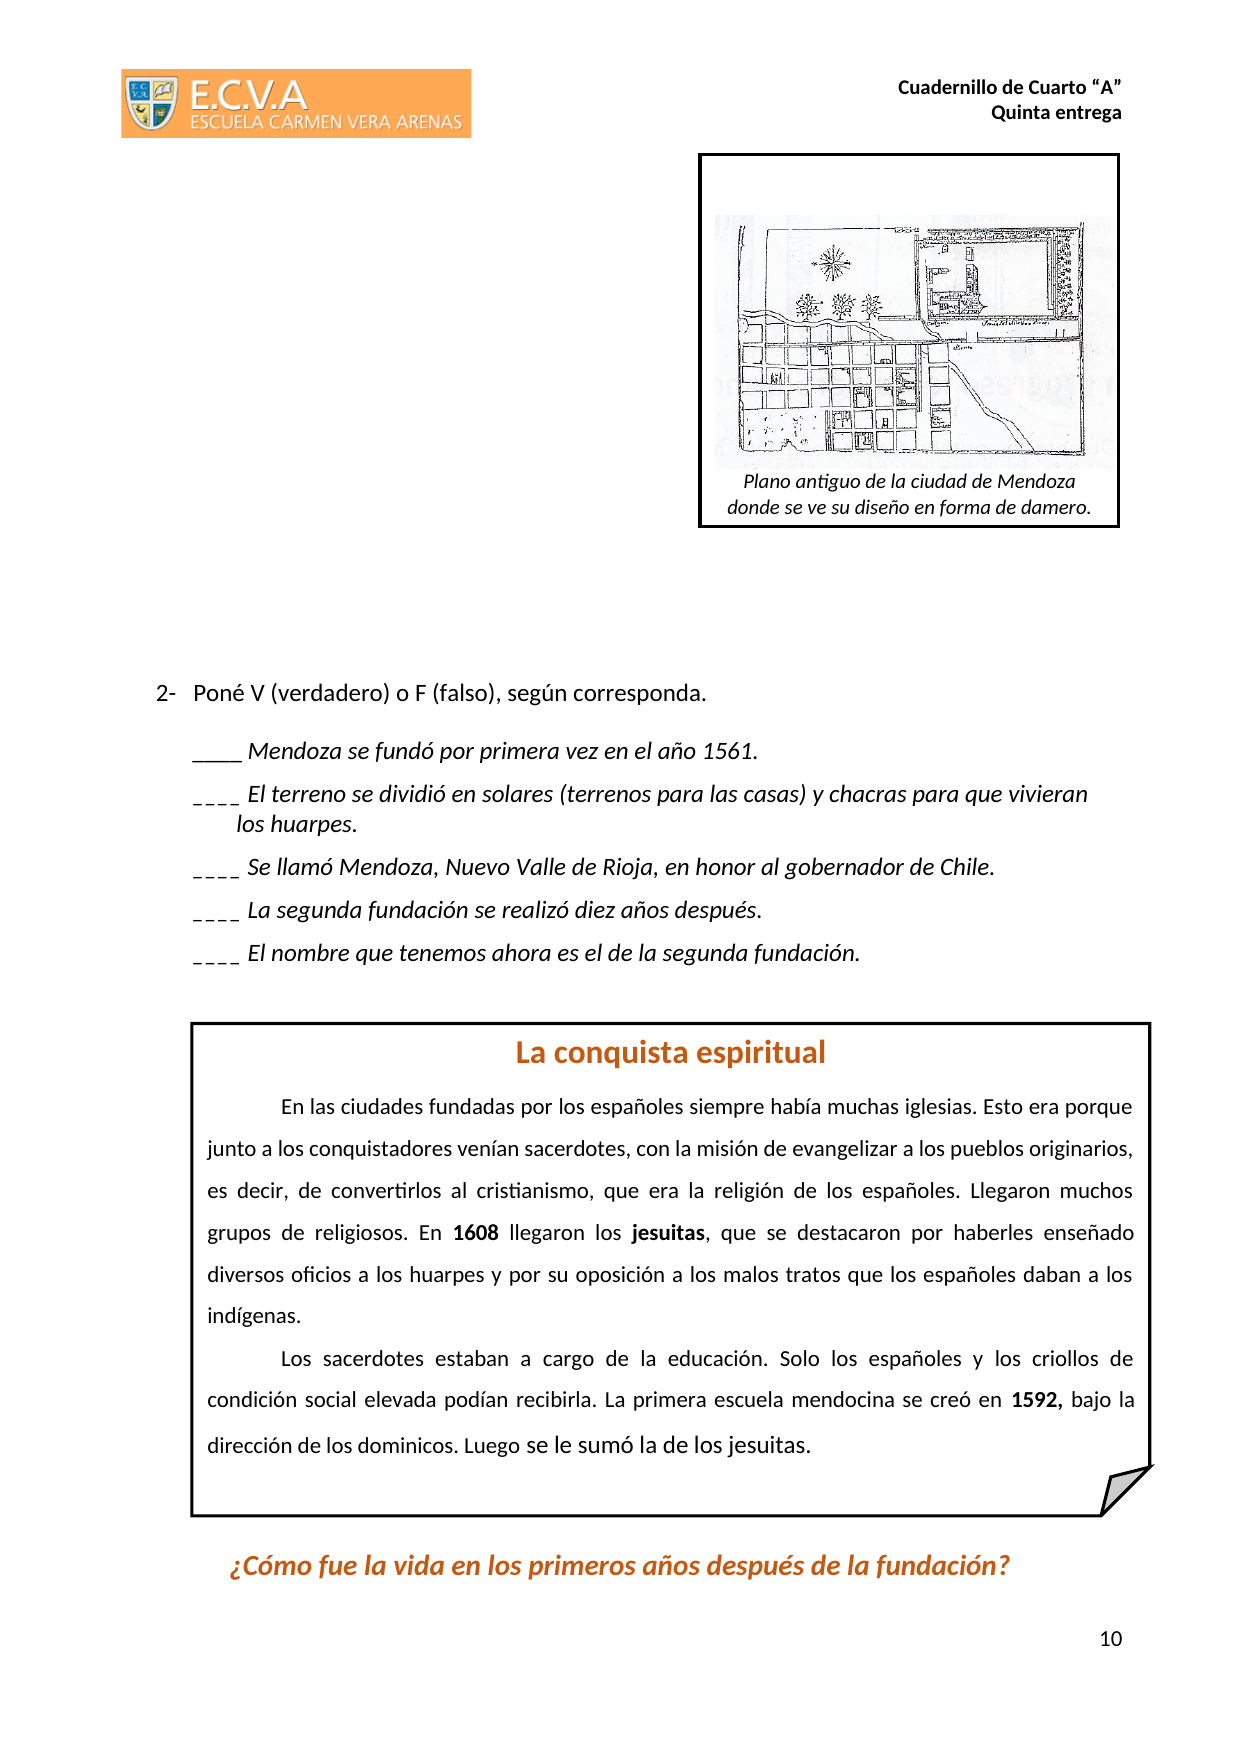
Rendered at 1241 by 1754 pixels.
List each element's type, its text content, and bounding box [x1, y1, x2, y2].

list Poné V (verdadero) o F (falso), según corresponda. [156, 677, 1122, 707]
list ____ La segunda fundación se realizó diez años después. [192, 894, 1122, 925]
picture [715, 215, 1115, 469]
list ____ El nombre que tenemos ahora es el de la segunda fundación. [192, 938, 1122, 968]
list ____ Se llamó Mendoza, Nuevo Valle de Rioja, en honor al gobernador de Chile. [192, 852, 1122, 882]
text ¿Cómo fue la vida en los primeros años después de la fundación? [118, 1547, 1122, 1583]
picture [121, 69, 472, 138]
list ____ Mendoza se fundó por primera vez en el año 1561. [192, 735, 1122, 766]
list ____ El terreno se dividió en solares (terrenos para las casas) y chacras para que vivieran los huarpes. [192, 778, 1122, 839]
